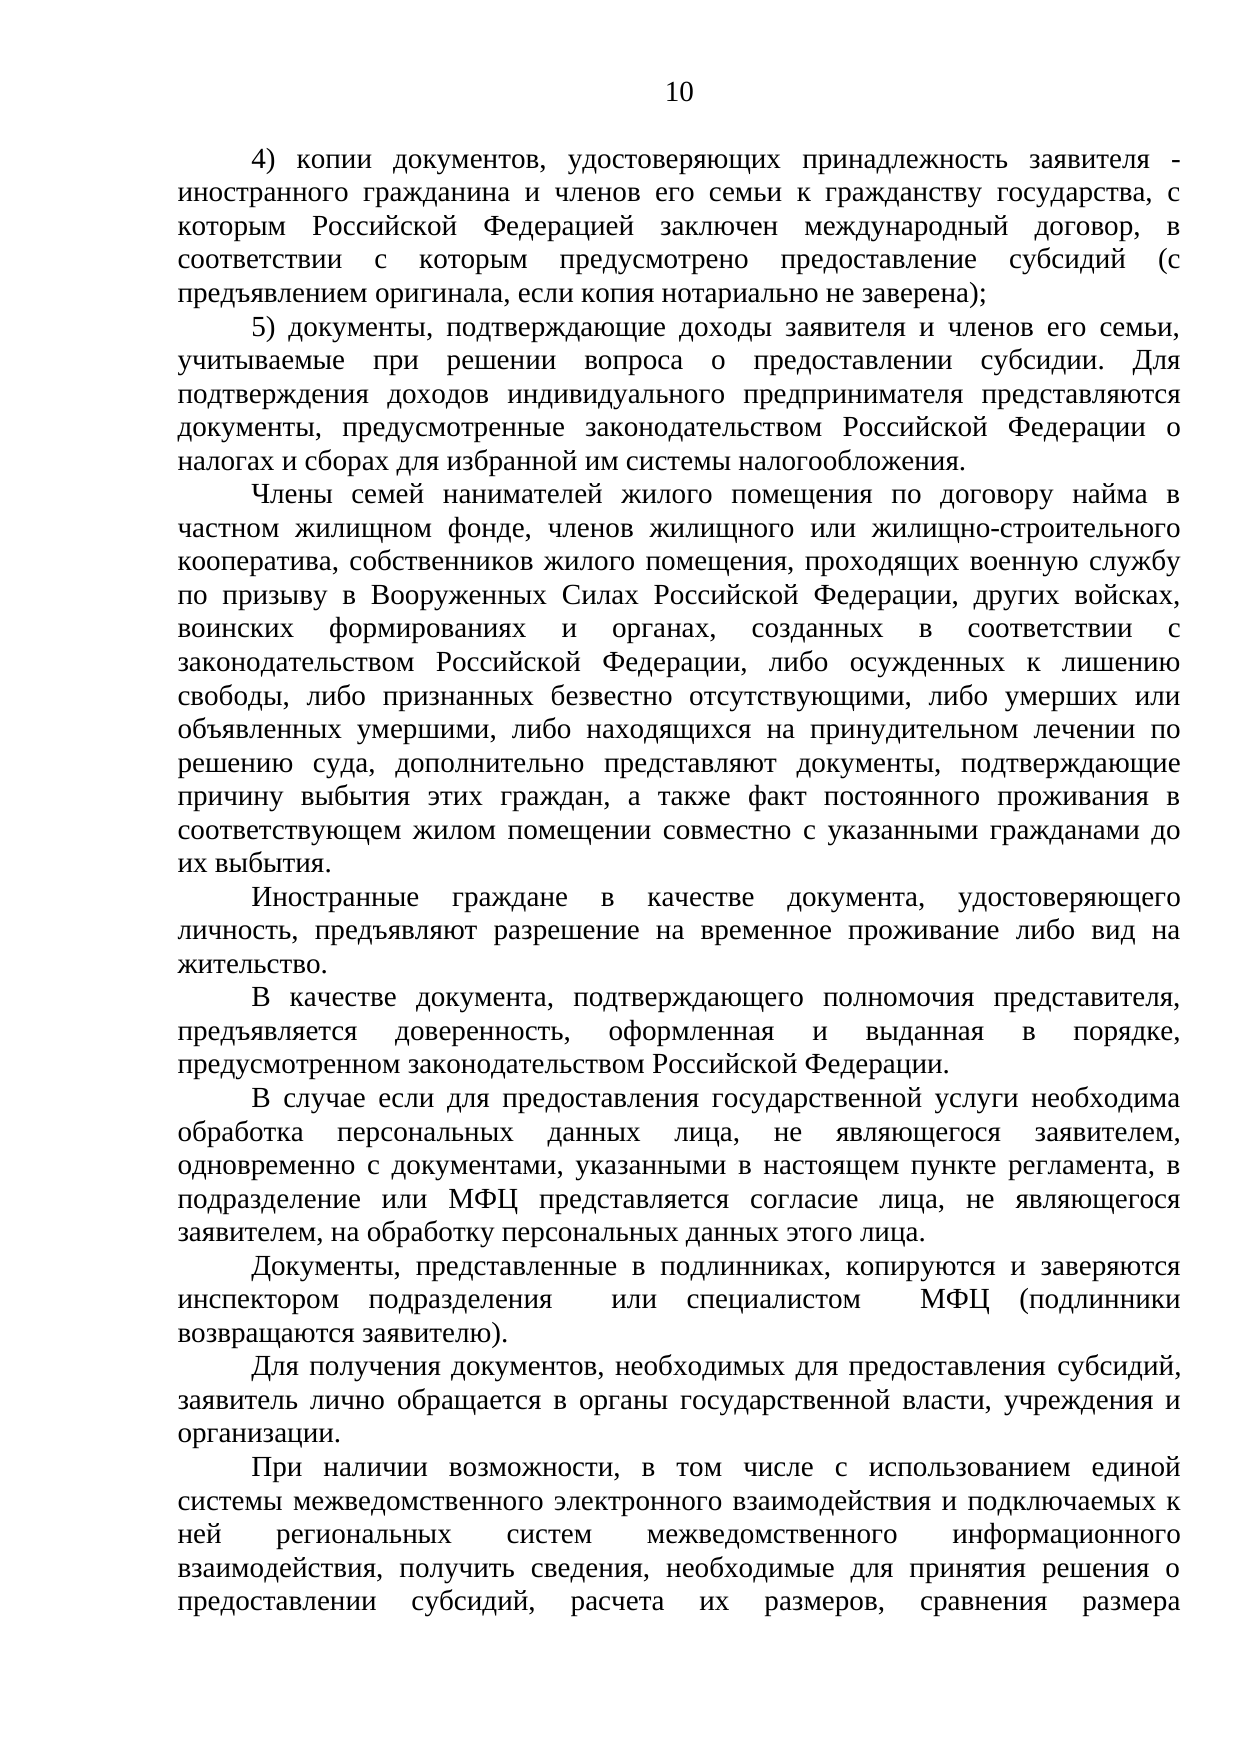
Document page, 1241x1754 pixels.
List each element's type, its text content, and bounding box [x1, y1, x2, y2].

text Члены семей нанимателей жилого помещения по договору найма в частном жилищном фонде, членов жилищного или жилищно-строительного кооператива, собственников жилого помещения, проходящих военную службу по призыву в Вооруженных Силах Российской Федерации, других войсках, воинских формированиях и органах, созданных в соответствии с законодательством Российской Федерации, либо осужденных к лишению свободы, либо признанных безвестно отсутствующими, либо умерших или объявленных умершими, либо находящихся на принудительном лечении по решению суда, дополнительно представляют документы, подтверждающие причину выбытия этих граждан, а также факт постоянного проживания в соответствующем жилом помещении совместно с указанными гражданами до их выбытия. [177, 476, 1181, 879]
text В случае если для предоставления государственной услуги необходима обработка персональных данных лица, не являющегося заявителем, одновременно с документами, указанными в настоящем пункте регламента, в подразделение или МФЦ представляется согласие лица, не являющегося заявителем, на обработку персональных данных этого лица. [177, 1080, 1181, 1248]
text 5) документы, подтверждающие доходы заявителя и членов его семьи, учитываемые при решении вопроса о предоставлении субсидии. Для подтверждения доходов индивидуального предпринимателя представляются документы, предусмотренные законодательством Российской Федерации о налогах и сборах для избранной им системы налогообложения. [177, 309, 1181, 476]
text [177, 1449, 1181, 1617]
text Иностранные граждане в качестве документа, удостоверяющего личность, предъявляют разрешение на временное проживание либо вид на жительство. [177, 879, 1181, 979]
text Для получения документов, необходимых для предоставления субсидий, заявитель лично обращается в органы государственной власти, учреждения и организации. [177, 1348, 1181, 1449]
text 4) копии документов, удостоверяющих принадлежность заявителя - иностранного гражданина и членов его семьи к гражданству государства, с которым Российской Федерацией заключен международный договор, в соответствии с которым предусмотрено предоставление субсидий (с предъявлением оригинала, если копия нотариально не заверена); [177, 141, 1181, 309]
text Документы, представленные в подлинниках, копируются и заверяются инспектором подразделения или специалистом МФЦ (подлинники возвращаются заявителю). [177, 1248, 1181, 1348]
text В качестве документа, подтверждающего полномочия представителя, предъявляется доверенность, оформленная и выданная в порядке, предусмотренном законодательством Российской Федерации. [177, 979, 1181, 1080]
